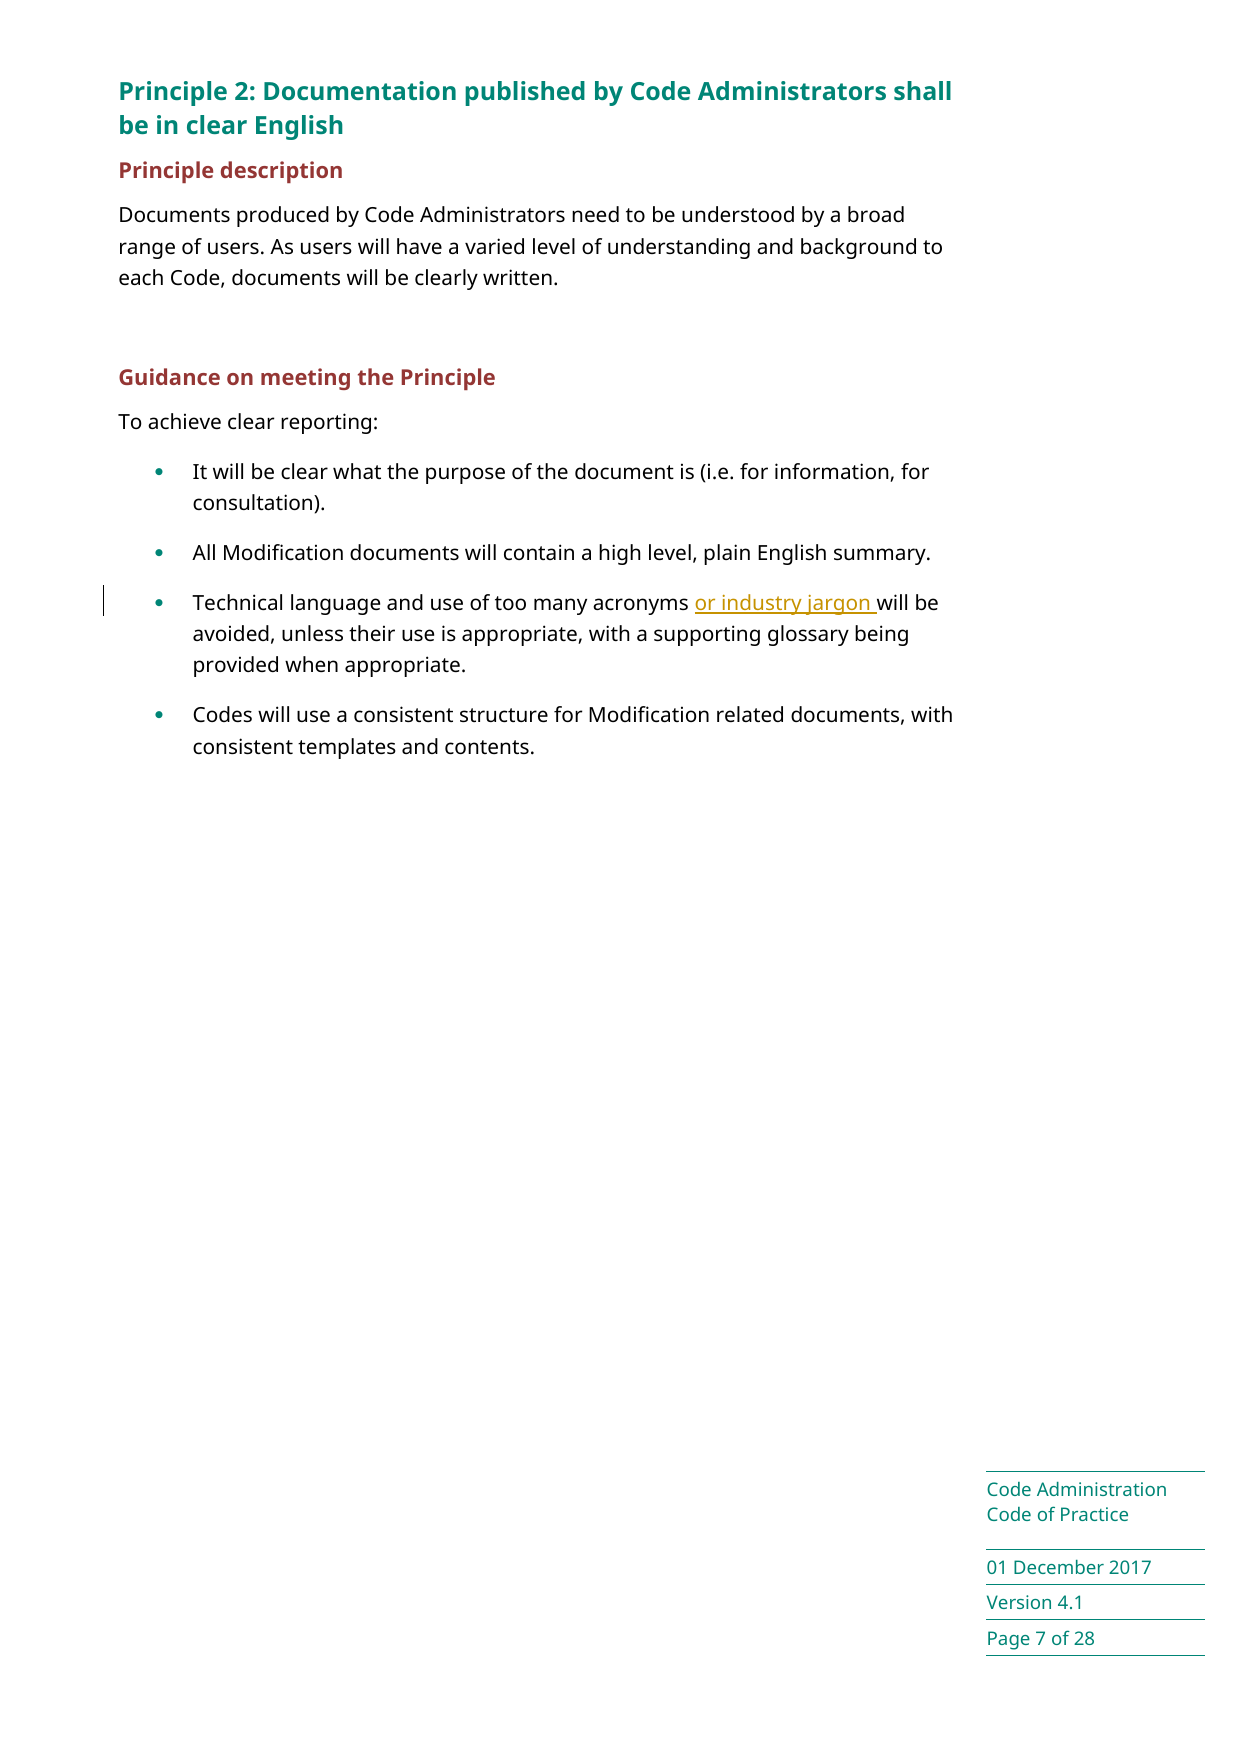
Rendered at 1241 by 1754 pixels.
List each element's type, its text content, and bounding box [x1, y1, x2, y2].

text To achieve clear reporting: [118, 404, 957, 435]
text Documents produced by Code Administrators need to be understood by a broad range of users. As users will have a varied level of understanding and background to each Code, documents will be clearly written. [118, 198, 957, 291]
list Codes will use a consistent structure for Modification related documents, with consistent templates and contents. [155, 698, 957, 760]
list It will be clear what the purpose of the document is (i.e. for information, for consultation). [155, 454, 957, 516]
subtitle Guidance on meeting the Principle [118, 360, 957, 391]
subtitle Principle 2: Documentation published by Code Administrators shall be in clear English [118, 73, 957, 141]
list All Modification documents will contain a high level, plain English summary. [155, 535, 957, 566]
list Technical language and use of too many acronyms will be avoided, unless their use is appropriate, with a supporting glossary being provided when appropriate. [155, 585, 957, 679]
subtitle Principle description [118, 154, 957, 185]
